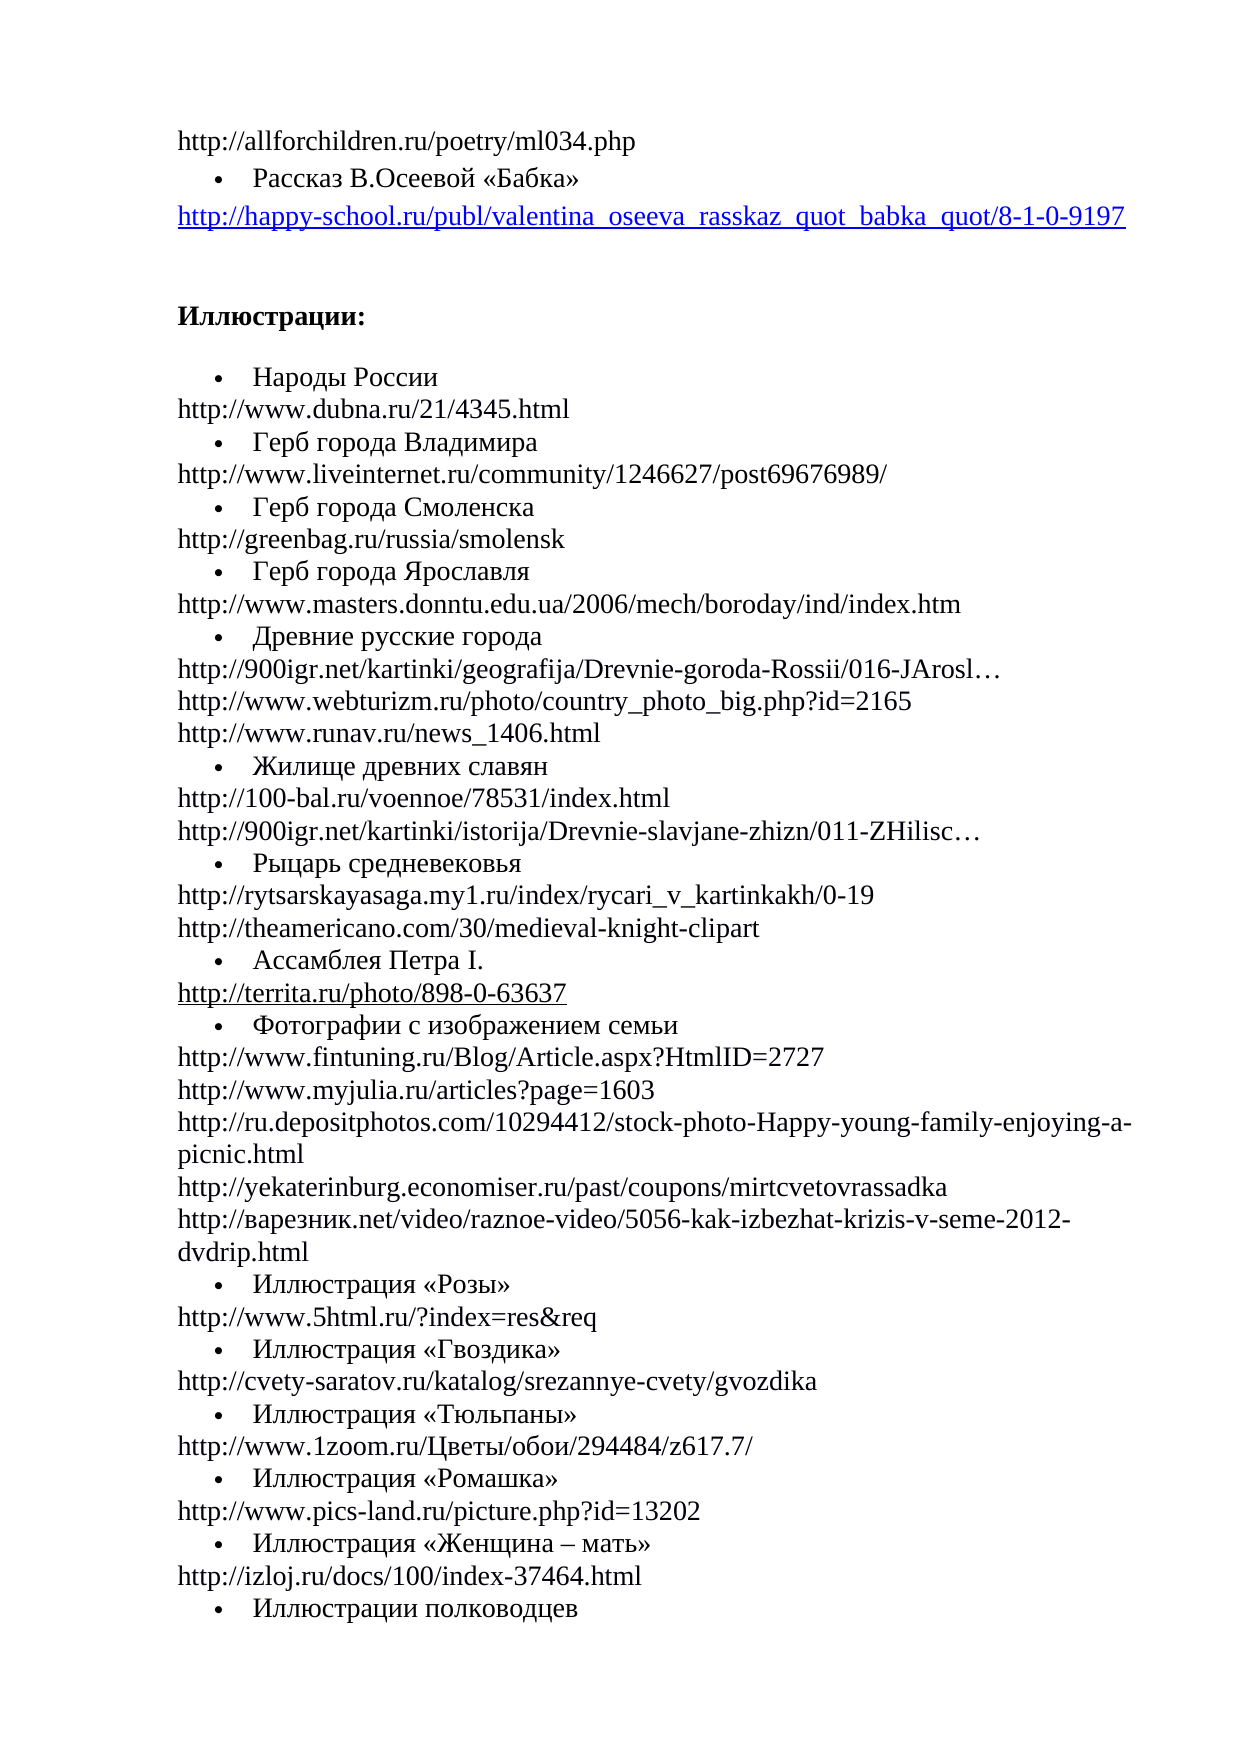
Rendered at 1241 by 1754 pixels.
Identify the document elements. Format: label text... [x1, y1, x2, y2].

text http://theamericano.com/30/medieval-knight-clipart [177, 911, 1152, 943]
list Древние русские города [215, 619, 1152, 652]
list Герб города Ярославля [215, 554, 1152, 587]
list Герб города Владимира [215, 425, 1152, 457]
text http://territa.ru/photo/898-0-63637 [177, 976, 1152, 1008]
text http://www.dubna.ru/21/4345.html [177, 392, 1152, 425]
text http://izloj.ru/docs/100/index-37464.html [177, 1559, 1152, 1591]
text http://www.myjulia.ru/articles?page=1603 [177, 1073, 1152, 1105]
list Иллюстрация «Тюльпаны» [215, 1397, 1152, 1429]
list Ассамблея Петра I. [215, 943, 1152, 976]
list Рассказ В.Осеевой «Бабка» [215, 156, 1152, 194]
list Иллюстрации полководцев [215, 1591, 1152, 1623]
text http://100-bal.ru/voennoe/78531/index.html [177, 781, 1152, 814]
list Иллюстрация «Женщина – мать» [215, 1526, 1152, 1559]
text http://www.pics-land.ru/picture.php?id=13202 [177, 1494, 1152, 1526]
list Народы России [215, 360, 1152, 392]
list Иллюстрация «Розы» [215, 1267, 1152, 1299]
text http://900igr.net/kartinki/istorija/Drevnie-slavjane-zhizn/011-ZHilisc… [177, 814, 1152, 846]
text http://happy-school.ru/publ/valentina_oseeva_rasskaz_quot_babka_quot/8-1-0-9197 [177, 194, 1152, 232]
text http://yekaterinburg.economiser.ru/past/coupons/mirtcvetovrassadka [177, 1170, 1152, 1202]
text http://cvety-saratov.ru/katalog/srezannye-cvety/gvozdika [177, 1364, 1152, 1397]
text http://www.webturizm.ru/photo/country_photo_big.php?id=2165 [177, 684, 1152, 716]
text http://rytsarskayasaga.my1.ru/index/rycari_v_kartinkakh/0-19 [177, 878, 1152, 911]
text Иллюстрации: [177, 298, 1152, 331]
text http://www.liveinternet.ru/community/1246627/post69676989/ [177, 457, 1152, 490]
text http://www.runav.ru/news_1406.html [177, 716, 1152, 749]
text http://варезник.net/video/raznoe-video/5056-kak-izbezhat-krizis-v-seme-2012-dvdrip.html [177, 1202, 1152, 1267]
list Фотографии с изображением семьи [215, 1008, 1152, 1040]
list Иллюстрация «Гвоздика» [215, 1332, 1152, 1364]
list Иллюстрация «Ромашка» [215, 1462, 1152, 1494]
text http://ru.depositphotos.com/10294412/stock-photo-Happy-young-family-enjoying-a-picnic.html [177, 1105, 1152, 1170]
list Жилище древних славян [215, 749, 1152, 781]
text http://900igr.net/kartinki/geografija/Drevnie-goroda-Rossii/016-JArosl… [177, 652, 1152, 684]
text http://www.masters.donntu.edu.ua/2006/mech/boroday/ind/index.htm [177, 587, 1152, 619]
list Рыцарь средневековья [215, 846, 1152, 878]
text http://greenbag.ru/russia/smolensk [177, 522, 1152, 554]
text http://allforchildren.ru/poetry/ml034.php [177, 118, 1152, 156]
text http://www.1zoom.ru/Цветы/обои/294484/z617.7/ [177, 1429, 1152, 1462]
text http://www.5html.ru/?index=res&req [177, 1299, 1152, 1332]
list Герб города Смоленска [215, 490, 1152, 522]
text http://www.fintuning.ru/Blog/Article.aspx?HtmlID=2727 [177, 1040, 1152, 1073]
